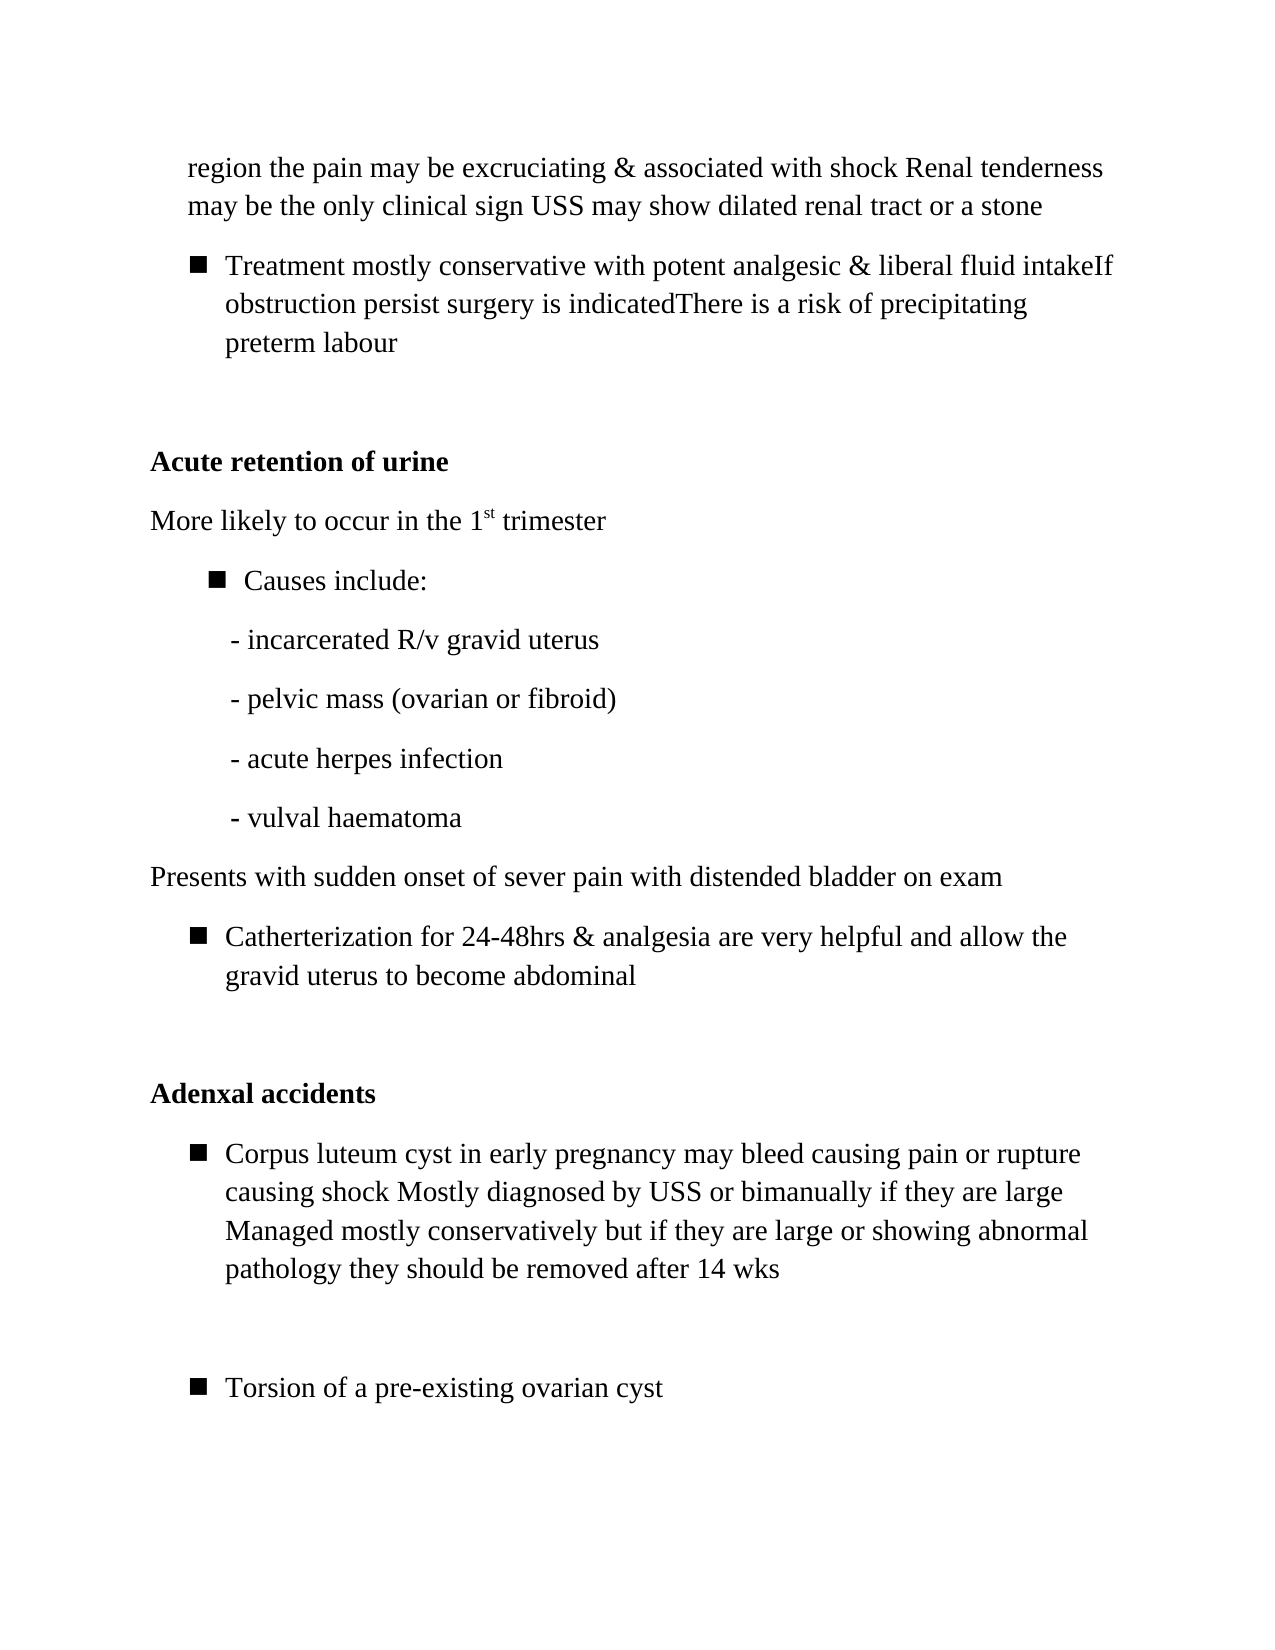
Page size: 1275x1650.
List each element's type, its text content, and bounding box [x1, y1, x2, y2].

text - vulval haematoma [150, 800, 1125, 834]
list Corpus luteum cyst in early pregnancy may bleed causing pain or rupture causing shock Mostly diagnosed by USS or bimanually if they are large Managed mostly conservatively but if they are large or showing abnormal pathology they should be removed after 14 wks [187, 1136, 1125, 1285]
list Torsion of a pre-existing ovarian cyst [187, 1370, 1125, 1404]
text - incarcerated R/v gravid uterus [150, 622, 1125, 656]
list Catherterization for 24-48hrs & analgesia are very helpful and allow the gravid uterus to become abdominal [187, 919, 1125, 991]
text Presents with sudden onset of sever pain with distended bladder on exam [150, 859, 1125, 893]
list Causes include: [206, 563, 1125, 596]
text - acute herpes infection [150, 741, 1125, 774]
text Acute retention of urine [150, 444, 1125, 477]
text More likely to occur in the 1st trimester [150, 503, 1125, 537]
text - pelvic mass (ovarian or fibroid) [150, 681, 1125, 715]
text Adenxal accidents [150, 1076, 1125, 1110]
list Treatment mostly conservative with potent analgesic & liberal fluid intakeIf obstruction persist surgery is indicatedThere is a risk of precipitating preterm labour [187, 248, 1125, 359]
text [187, 150, 1125, 222]
